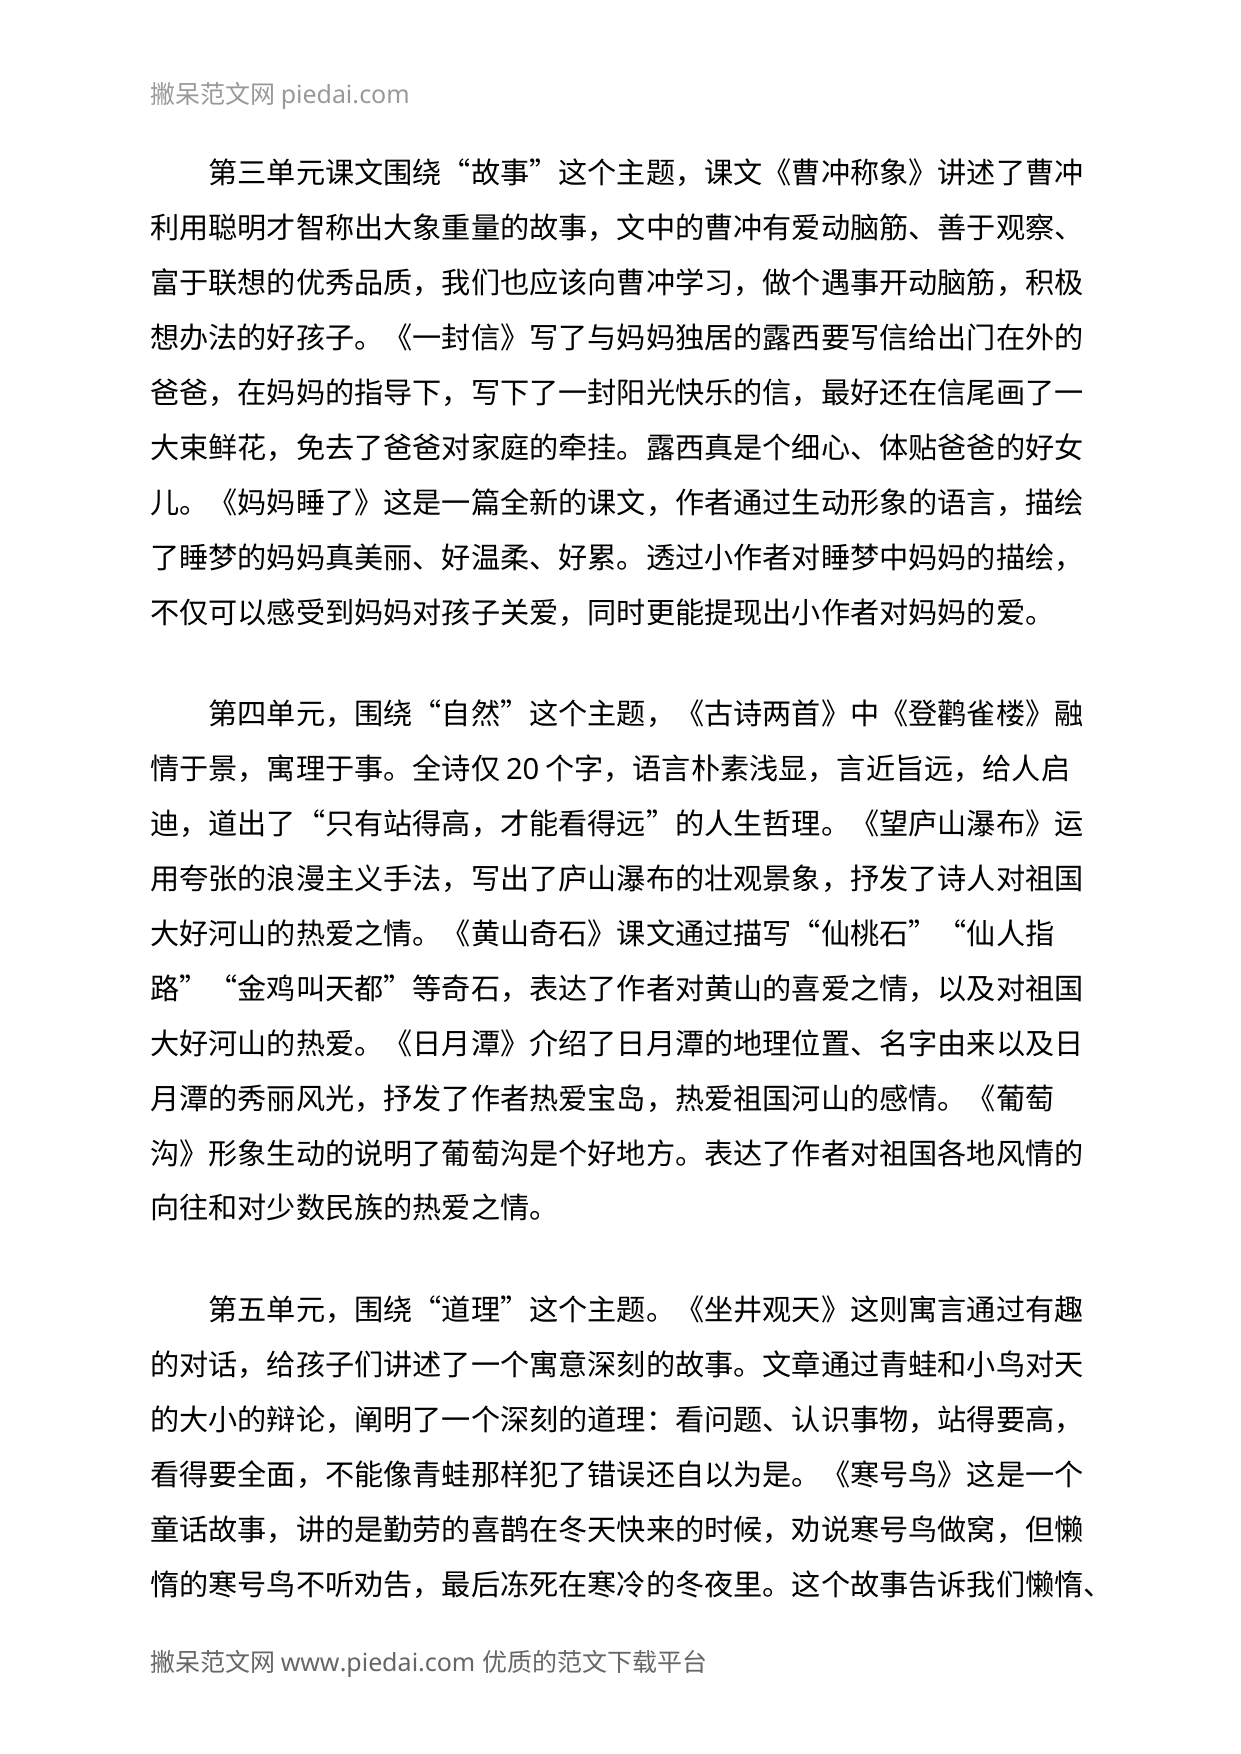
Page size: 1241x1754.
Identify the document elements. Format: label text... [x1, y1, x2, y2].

text 第三单元课文围绕“故事”这个主题，课文《曹冲称象》讲述了曹冲利用聪明才智称出大象重量的故事，文中的曹冲有爱动脑筋、善于观察、富于联想的优秀品质，我们也应该向曹冲学习，做个遇事开动脑筋，积极想办法的好孩子。《一封信》写了与妈妈独居的露西要写信给出门在外的爸爸，在妈妈的指导下，写下了一封阳光快乐的信，最好还在信尾画了一大束鲜花，免去了爸爸对家庭的牵挂。露西真是个细心、体贴爸爸的好女儿。《妈妈睡了》这是一篇全新的课文，作者通过生动形象的语言，描绘了睡梦的妈妈真美丽、好温柔、好累。透过小作者对睡梦中妈妈的描绘，不仅可以感受到妈妈对孩子关爱，同时更能提现出小作者对妈妈的爱。 [150, 150, 1090, 631]
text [150, 1287, 1090, 1604]
text 第四单元，围绕“自然”这个主题，《古诗两首》中《登鹳雀楼》融情于景，寓理于事。全诗仅20个字，语言朴素浅显，言近旨远，给人启迪，道出了“只有站得高，才能看得远”的人生哲理。《望庐山瀑布》运用夸张的浪漫主义手法，写出了庐山瀑布的壮观景象，抒发了诗人对祖国大好河山的热爱之情。《黄山奇石》课文通过描写“仙桃石”“仙人指路”“金鸡叫天都”等奇石，表达了作者对黄山的喜爱之情，以及对祖国大好河山的热爱。《日月潭》介绍了日月潭的地理位置、名字由来以及日月潭的秀丽风光，抒发了作者热爱宝岛，热爱祖国河山的感情。《葡萄沟》形象生动的说明了葡萄沟是个好地方。表达了作者对祖国各地风情的向往和对少数民族的热爱之情。 [150, 691, 1090, 1227]
